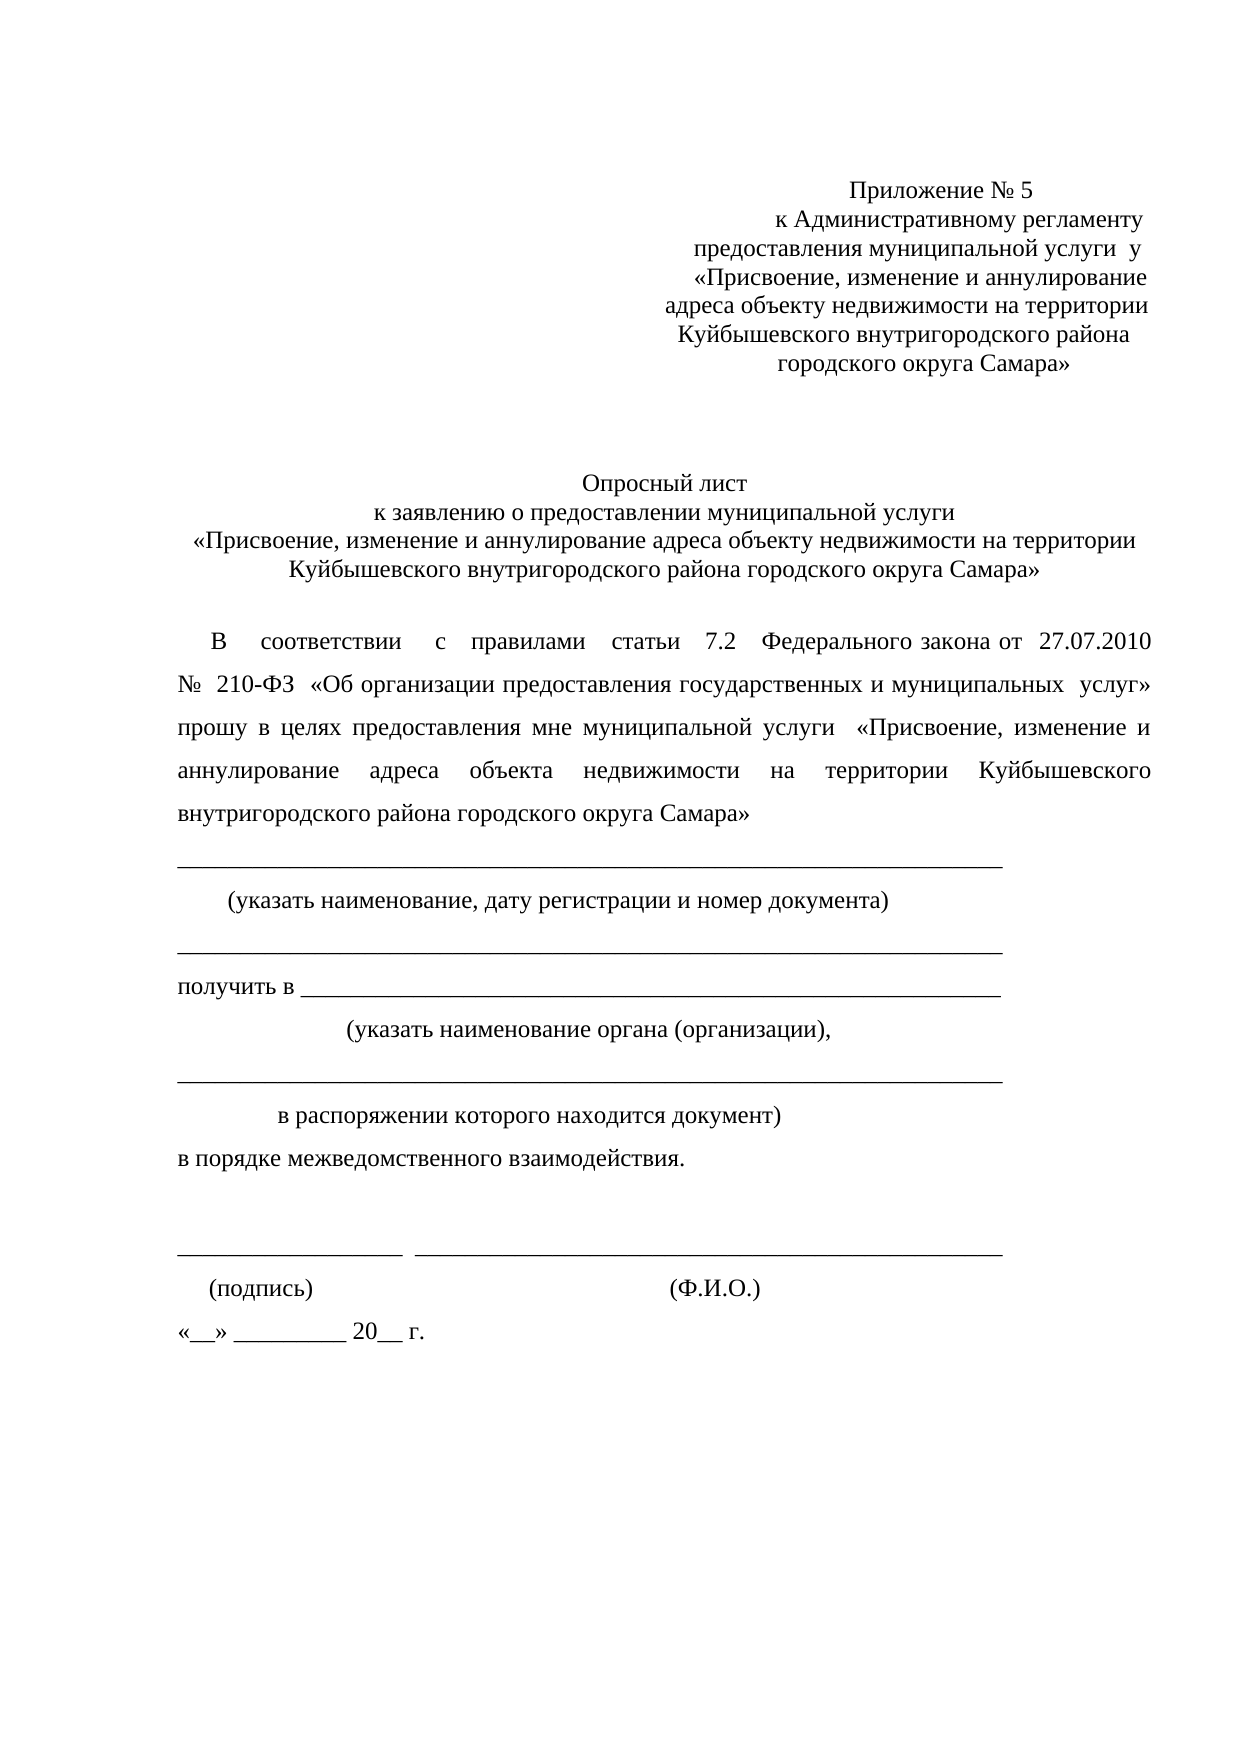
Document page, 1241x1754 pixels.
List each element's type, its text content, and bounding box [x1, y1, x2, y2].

text адреса объекту недвижимости на территории [177, 291, 1152, 319]
text (указать наименование, дату регистрации и номер документа) [177, 885, 1152, 913]
text __________________________________________________________________ [177, 842, 1152, 870]
text «Присвоение, изменение и аннулирование адреса объекту недвижимости на территории Куйбышевского внутригородского района городского округа Самара» [177, 525, 1152, 583]
text «__» _________ 20__ г. [177, 1316, 1152, 1345]
text Приложение № 5 [841, 176, 1152, 204]
text __________________ _______________________________________________ [177, 1230, 1152, 1258]
text в порядке межведомственного взаимодействия. [177, 1143, 1152, 1172]
text __________________________________________________________________ [177, 1057, 1152, 1086]
text получить в ________________________________________________________ [177, 971, 1152, 1000]
text предоставления муниципальной услуги у «Присвоение, изменение и аннулирование [693, 233, 1152, 291]
text в распоряжении которого находится документ) [177, 1100, 1152, 1129]
text к Административному регламенту [693, 204, 1152, 233]
text (подпись) (Ф.И.О.) [177, 1273, 1152, 1302]
text городского округа Самара» [177, 348, 1152, 377]
text к заявлению о предоставлении муниципальной услуги [177, 497, 1152, 525]
text (указать наименование органа (организации), [177, 1014, 1152, 1043]
text __________________________________________________________________ [177, 928, 1152, 957]
text В соответствии с правилами статьи 7.2 Федерального закона от 27.07.2010 № 210-ФЗ «Об организации предоставления государственных и муниципальных услуг» прошу в целях предоставления мне муниципальной услуги «Присвоение, изменение и аннулирование адреса объекта недвижимости на территории Куйбышевского внутригородского района городского округа Самара» [177, 626, 1152, 827]
text Куйбышевского внутригородского района [177, 319, 1152, 348]
text Опросный лист [177, 468, 1152, 497]
